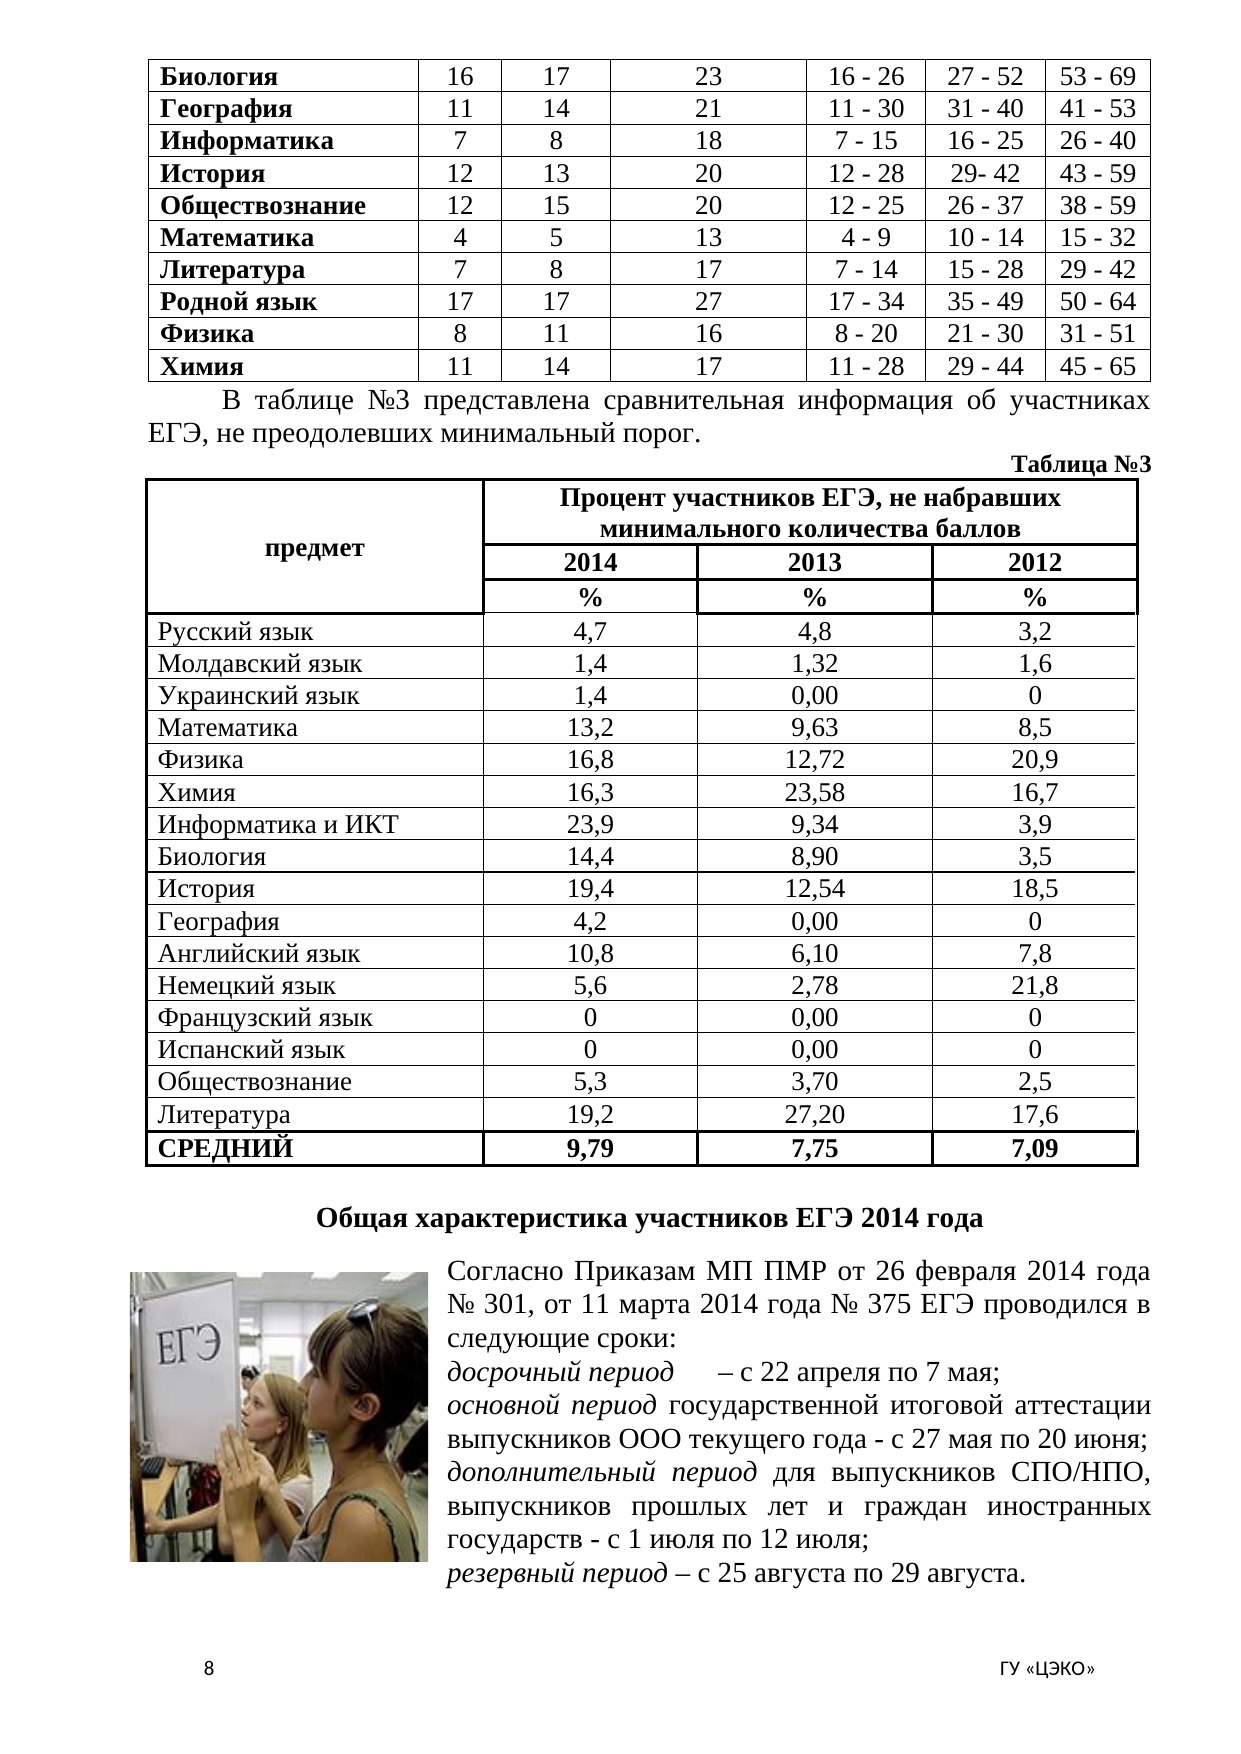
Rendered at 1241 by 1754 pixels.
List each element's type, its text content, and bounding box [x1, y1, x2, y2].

table_cell 11 - 30 [807, 92, 925, 123]
table_cell 2,5 [933, 1065, 1137, 1097]
table_cell 4,2 [484, 905, 697, 936]
table_cell 17 [502, 60, 610, 91]
table_cell 21,8 [933, 968, 1137, 1000]
list Согласно Приказам МП ПМР от 26 февраля 2014 года № 301, от 11 марта 2014 года № 375 ЕГЭ проводился в следующие сроки: [148, 1253, 1152, 1354]
table_cell 0 [933, 678, 1137, 710]
table_cell 16 - 25 [926, 125, 1045, 156]
table_cell 2,78 [698, 969, 932, 1000]
table_cell 43 - 59 [1046, 157, 1150, 188]
table_cell 7,8 [933, 936, 1137, 968]
table_cell 10,8 [484, 937, 697, 968]
table_header предмет [148, 481, 482, 612]
table_header Процент участников ЕГЭ, не набравших минимального количества баллов [485, 481, 1136, 543]
table_cell 0 [484, 1033, 697, 1064]
table_cell Французский язык [148, 1001, 483, 1032]
table_cell 38 - 59 [1046, 189, 1150, 220]
table_cell 8 [419, 318, 501, 349]
table_cell 14 [502, 350, 610, 381]
table_cell Физика [149, 318, 418, 349]
table_cell 16,3 [484, 776, 697, 807]
table_cell Немецкий язык [148, 969, 483, 1000]
table_cell 7 [419, 125, 501, 156]
table_cell 17,6 [933, 1097, 1137, 1129]
table_cell % [485, 581, 696, 612]
table_cell 0,00 [698, 679, 932, 710]
table_cell 5,6 [484, 969, 697, 1000]
table_cell Математика [148, 711, 483, 743]
table_cell 16 - 26 [807, 60, 925, 91]
table_cell 31 - 40 [926, 92, 1045, 123]
table_cell Русский язык [148, 615, 483, 646]
table_cell 31 - 51 [1046, 318, 1150, 349]
table_cell 4,7 [484, 613, 697, 646]
table_cell 16,7 [933, 775, 1137, 807]
table_cell 16 [611, 318, 806, 349]
list Таблица №3 [148, 449, 1152, 478]
table_cell 7,09 [934, 1130, 1136, 1164]
table_cell 8 [502, 253, 610, 284]
table_cell География [148, 905, 483, 936]
table_cell Литература [149, 253, 418, 284]
table_cell 13,2 [484, 711, 697, 743]
table_cell 35 - 49 [926, 285, 1045, 317]
table_cell 7 - 14 [807, 253, 925, 284]
table_cell 20 [611, 189, 806, 220]
table_cell 9,34 [698, 808, 932, 839]
table_cell 12 [419, 189, 501, 220]
table_cell 15 - 32 [1046, 221, 1150, 252]
table_cell 23,58 [698, 776, 932, 807]
table_cell 11 [419, 92, 501, 123]
table_cell 3,70 [698, 1066, 932, 1097]
table_cell 3,9 [933, 807, 1137, 839]
table_cell 14,4 [484, 840, 697, 871]
table_cell 12,72 [698, 744, 932, 775]
table_cell 13 [611, 221, 806, 252]
table_cell 17 [502, 285, 610, 317]
table_cell 16 [419, 60, 501, 91]
list резервный период – с 25 августа по 29 августа. [148, 1555, 1152, 1588]
table_cell 23,9 [484, 808, 697, 839]
list основной период государственной итоговой аттестации выпускников ООО текущего года - с 27 мая по 20 июня; [429, 1387, 1152, 1454]
table_cell Биология [148, 840, 483, 871]
table_cell Физика [148, 744, 483, 775]
table_cell 19,4 [484, 873, 697, 903]
table_cell 17 - 34 [807, 285, 925, 317]
picture [129, 1272, 429, 1562]
table_cell 1,32 [698, 647, 932, 678]
table_cell 11 - 28 [807, 350, 925, 381]
table_cell Химия [149, 350, 418, 381]
table_cell 26 - 40 [1046, 125, 1150, 156]
table_cell 0,00 [698, 1001, 932, 1032]
table_cell 2012 [934, 546, 1136, 577]
table_cell Биология [149, 60, 418, 91]
table_cell 21 [611, 92, 806, 123]
table_cell 3,5 [933, 839, 1137, 871]
table_cell Литература [148, 1098, 483, 1129]
table_cell 17 [611, 350, 806, 381]
table_cell 9,63 [698, 711, 932, 743]
table_cell 17 [419, 285, 501, 317]
table_cell 53 - 69 [1046, 60, 1150, 91]
table_cell 23 [611, 60, 806, 91]
table_cell 17 [611, 253, 806, 284]
table_cell Математика [149, 221, 418, 252]
table_cell Английский язык [148, 937, 483, 968]
table_cell 5,3 [484, 1066, 697, 1097]
table_cell 8,90 [698, 840, 932, 871]
table_cell Родной язык [149, 285, 418, 317]
table_cell Молдавский язык [148, 647, 483, 678]
table_cell 8,5 [933, 710, 1137, 743]
table_cell География [149, 92, 418, 123]
table_cell 11 [502, 318, 610, 349]
table_cell Испанский язык [148, 1033, 483, 1064]
table_cell 11 [419, 350, 501, 381]
table_cell 7 - 15 [807, 125, 925, 156]
table_cell 16,8 [484, 744, 697, 775]
table_cell 1,6 [933, 646, 1137, 678]
table_cell 18 [611, 125, 806, 156]
table_cell Обществознание [149, 189, 418, 220]
table_cell 19,2 [484, 1098, 697, 1129]
table_cell 0 [933, 1032, 1137, 1064]
table_cell 8 - 20 [807, 318, 925, 349]
table_cell История [148, 873, 483, 903]
table_cell 7 [419, 253, 501, 284]
table_cell 45 - 65 [1046, 350, 1150, 381]
table_cell 0,00 [698, 905, 932, 936]
table_cell 21 - 30 [926, 318, 1045, 349]
table_cell 29- 42 [926, 157, 1045, 188]
table_cell Информатика [149, 125, 418, 156]
table_cell 27 - 52 [926, 60, 1045, 91]
table_cell История [149, 157, 418, 188]
table_cell 14 [502, 92, 610, 123]
table_cell 12 - 28 [807, 157, 925, 188]
table_cell 10 - 14 [926, 221, 1045, 252]
table_cell 29 - 42 [1046, 253, 1150, 284]
table_cell 2013 [699, 546, 931, 577]
table_cell 12 [419, 157, 501, 188]
table_cell 4 - 9 [807, 221, 925, 252]
table_cell Украинский язык [148, 679, 483, 710]
table_cell 0 [933, 904, 1137, 936]
table_cell 15 [502, 189, 610, 220]
table_cell 4,8 [698, 615, 932, 646]
text В таблице №3 представлена сравнительная информация об участниках ЕГЭ, не преодолевших минимальный порог. [148, 382, 1152, 449]
table_cell 12 - 25 [807, 189, 925, 220]
table_cell 3,2 [933, 612, 1137, 646]
list досрочный период – с 22 апреля по 7 мая; [429, 1354, 1152, 1387]
table_cell 0 [484, 1001, 697, 1032]
table_cell 0 [933, 1000, 1137, 1032]
table_cell 20 [611, 157, 806, 188]
table_cell 41 - 53 [1046, 92, 1150, 123]
table_cell 0,00 [698, 1033, 932, 1064]
table_cell 20,9 [933, 743, 1137, 775]
table_cell 26 - 37 [926, 189, 1045, 220]
table_cell 29 - 44 [926, 350, 1045, 381]
table_cell Химия [148, 776, 483, 807]
table_cell 4 [419, 221, 501, 252]
table_cell 50 - 64 [1046, 285, 1150, 317]
text Общая характеристика участников ЕГЭ 2014 года [148, 1200, 1152, 1234]
table_cell 2014 [485, 546, 696, 577]
table_cell % [699, 581, 931, 612]
table_cell 8 [502, 125, 610, 156]
table_cell 7,75 [699, 1133, 931, 1164]
table_cell Информатика и ИКТ [148, 808, 483, 839]
table_cell 9,79 [485, 1133, 696, 1164]
table_cell 27,20 [698, 1098, 932, 1129]
list дополнительный период для выпускников СПО/НПО, выпускников прошлых лет и граждан иностранных государств - с 1 июля по 12 июля; [429, 1454, 1152, 1555]
table_cell % [934, 581, 1136, 612]
table_cell 1,4 [484, 679, 697, 710]
table_cell СРЕДНИЙ [148, 1133, 482, 1164]
table_cell 27 [611, 285, 806, 317]
table_cell 5 [502, 221, 610, 252]
table_cell 15 - 28 [926, 253, 1045, 284]
table_cell 1,4 [484, 647, 697, 678]
table_cell 13 [502, 157, 610, 188]
table_cell 12,54 [698, 873, 932, 903]
table_cell 18,5 [933, 871, 1137, 903]
table_cell 6,10 [698, 937, 932, 968]
table_cell Обществознание [148, 1066, 483, 1097]
